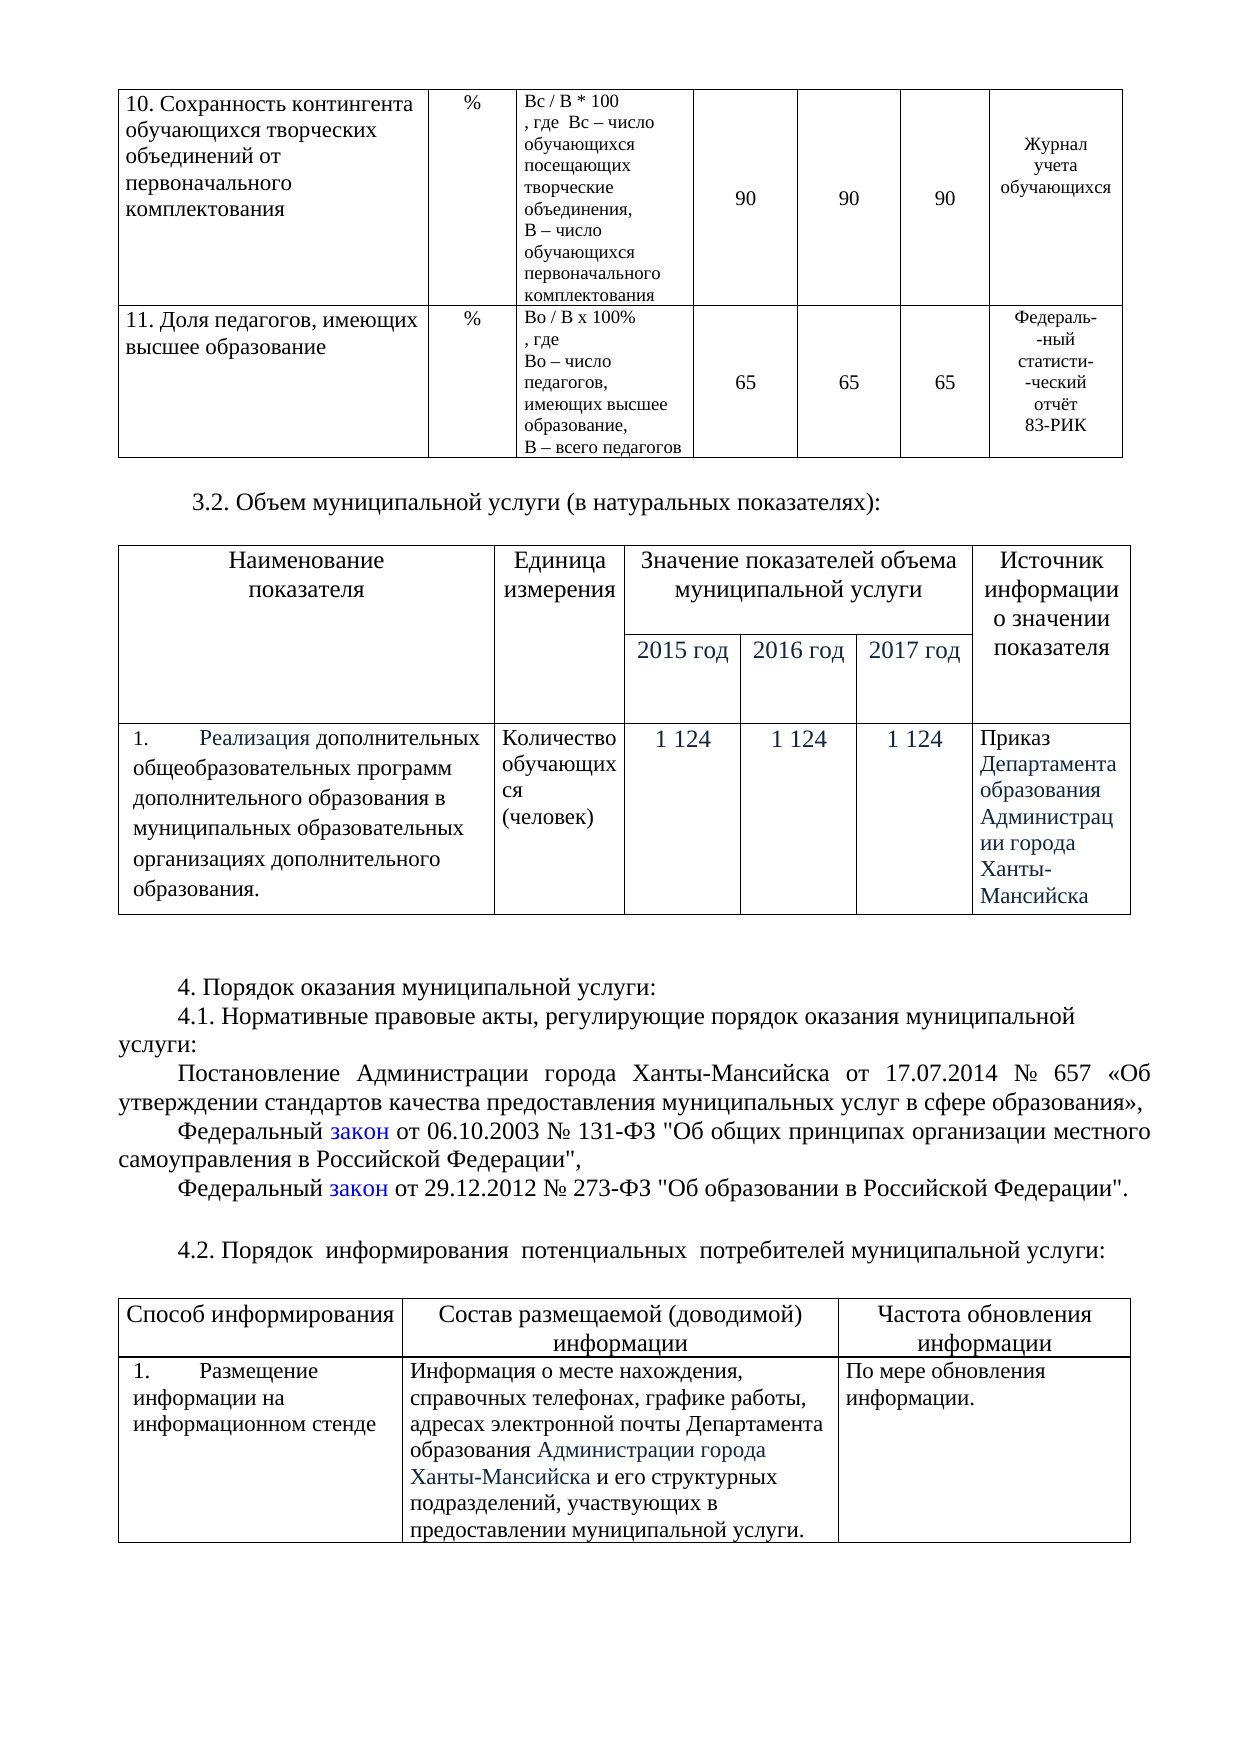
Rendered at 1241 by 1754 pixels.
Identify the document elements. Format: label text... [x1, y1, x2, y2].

table_cell Федераль- -ный статисти- -ческий отчёт 83-РИК [990, 306, 1122, 457]
table_cell 1 124 [625, 724, 740, 913]
table_cell 10. Сохранность контингента обучающихся творческих объединений от первоначального комплектования [119, 90, 428, 305]
text 3.2. Объем муниципальной услуги (в натуральных показателях): [118, 487, 1152, 516]
table_cell Журнал учета обучающихся [990, 90, 1122, 305]
table_cell Информация о месте нахождения, справочных телефонах, графике работы, адресах электронной почты Департамента образования Администрации города Ханты-Мансийска и его структурных подразделений, участвующих в предоставлении муниципальной услуги. [403, 1358, 838, 1542]
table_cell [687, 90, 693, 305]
table_cell 90 [798, 90, 900, 305]
table_header Наименование показателя [119, 546, 494, 723]
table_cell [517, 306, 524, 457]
text 4. Порядок оказания муниципальной услуги: [118, 972, 1152, 1001]
text 4.2. Порядок информирования потенциальных потребителей муниципальной услуги: [118, 1236, 1152, 1264]
table_cell % [429, 90, 516, 305]
table_cell 2016 год [741, 635, 856, 723]
table_cell 90 [901, 90, 989, 305]
table_header Состав размещаемой (доводимой) информации [403, 1299, 838, 1356]
table_header Значение показателей объема муниципальной услуги [625, 546, 972, 634]
table_cell 1 124 [857, 724, 972, 913]
table_header Источник информации о значении показателя [973, 546, 1130, 723]
table_cell Количество обучающихся (человек) [495, 724, 624, 913]
text Постановление Администрации города Ханты-Мансийска от 17.07.2014 № 657 «Об утверждении стандартов качества предоставления муниципальных услуг в сфере образования», [118, 1058, 1152, 1116]
table_cell 1 124 [741, 724, 856, 913]
table_cell % [429, 306, 516, 457]
table_header Способ информирования [119, 1299, 402, 1356]
text 4.1. Нормативные правовые акты, регулирующие порядок оказания муниципальной услуги: [118, 1001, 1152, 1058]
table_cell 65 [694, 306, 797, 457]
table_cell 90 [694, 90, 797, 305]
text Федеральный закон от 06.10.2003 № 131-ФЗ "Об общих принципах организации местного самоуправления в Российской Федерации", [118, 1116, 1152, 1173]
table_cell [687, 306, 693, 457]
table_header Частота обновления информации [839, 1299, 1130, 1356]
table_cell Размещение информации на информационном стенде [119, 1358, 402, 1542]
table_cell 11. Доля педагогов, имеющих высшее образование [119, 306, 428, 457]
table_cell 2017 год [857, 635, 972, 723]
table_cell Реализация дополнительных общеобразовательных программ дополнительного образования в муниципальных образовательных организациях дополнительного образования. [119, 724, 494, 913]
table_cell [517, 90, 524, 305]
table_header Единица измерения [495, 546, 624, 723]
table_cell 65 [798, 306, 900, 457]
table_cell 2015 год [625, 635, 740, 723]
text Федеральный закон от 29.12.2012 № 273-ФЗ "Об образовании в Российской Федерации". [118, 1173, 1152, 1202]
table_cell 65 [901, 306, 989, 457]
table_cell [839, 1358, 1130, 1542]
table_cell Приказ Департамента образования Администрации города Ханты-Мансийска [973, 724, 1130, 913]
